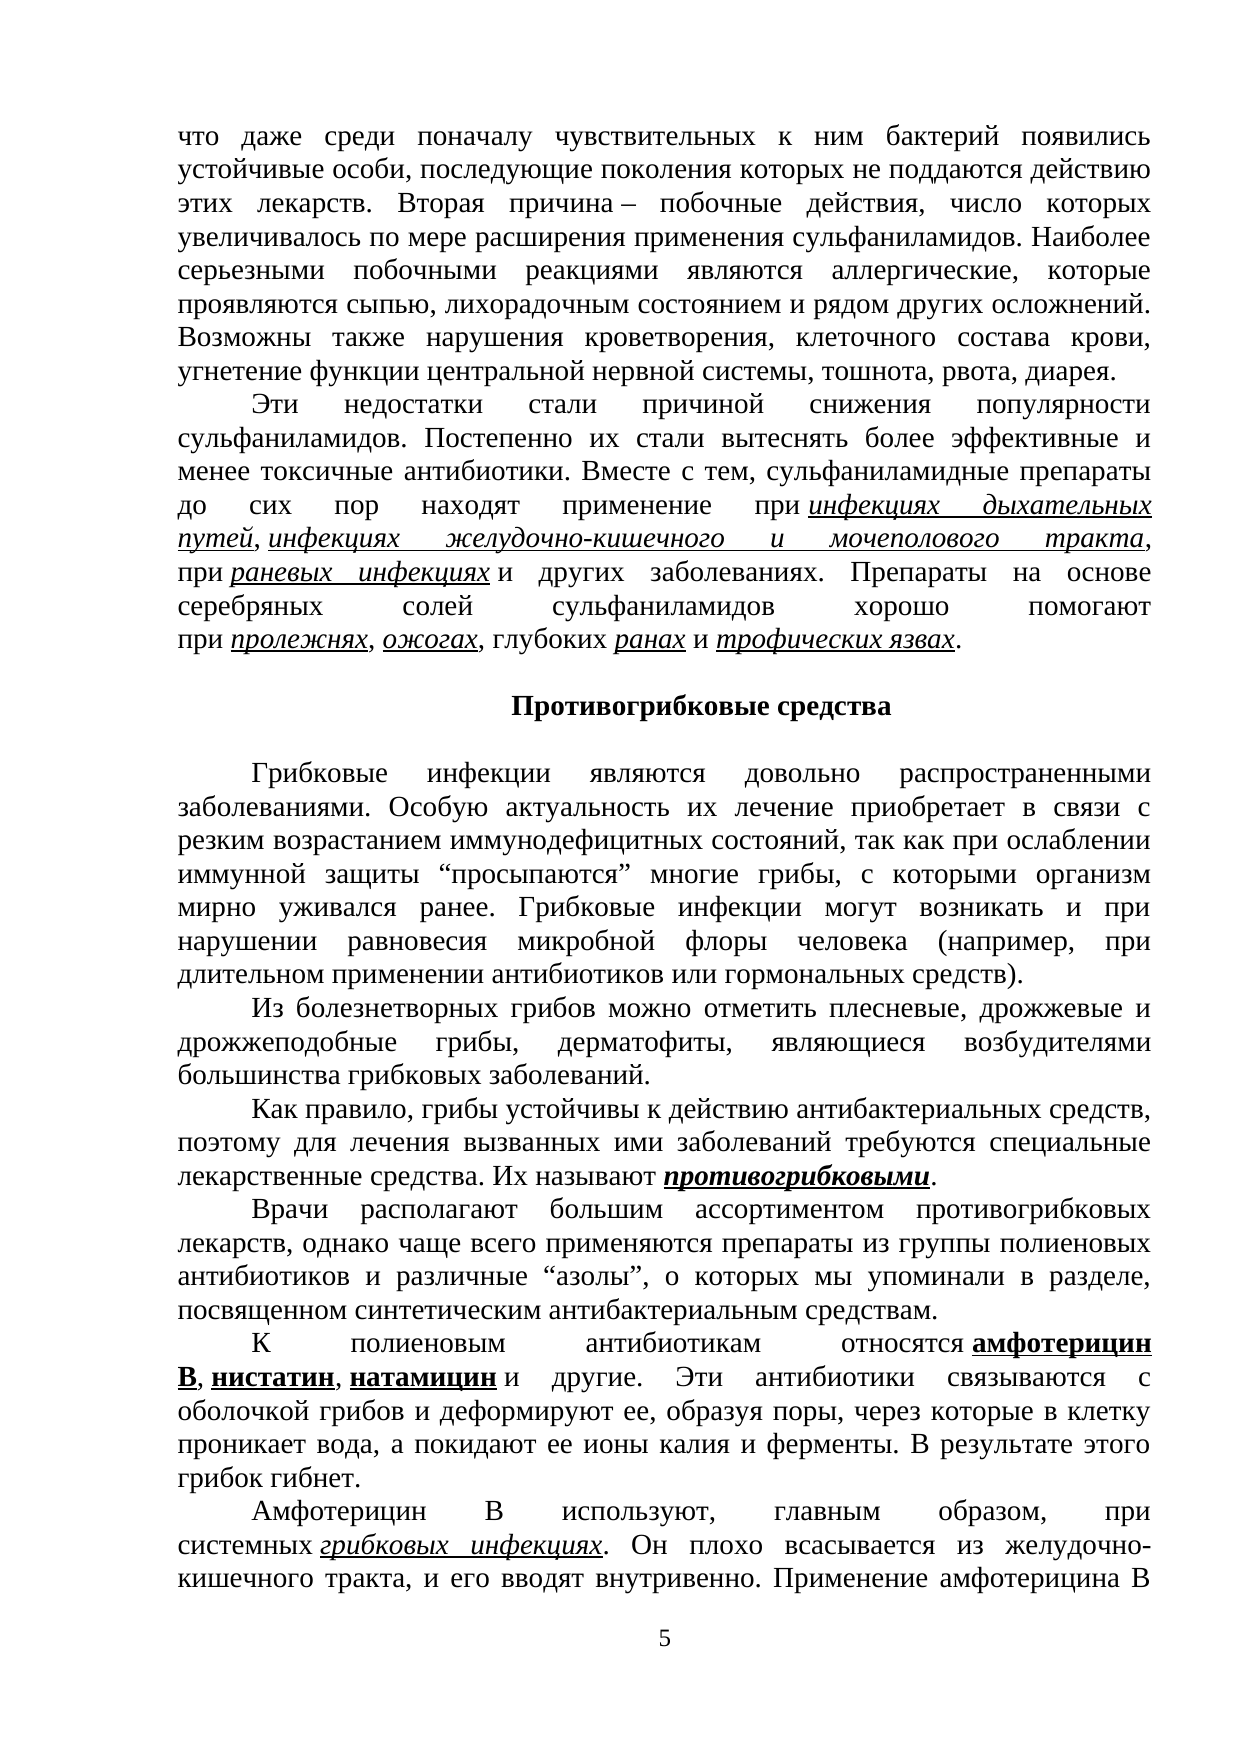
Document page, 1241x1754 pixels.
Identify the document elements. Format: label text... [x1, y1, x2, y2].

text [177, 1493, 1152, 1594]
text Эти недостатки стали причиной снижения популярности сульфаниламидов. Постепенно их стали вытеснять более эффективные и менее токсичные антибиотики. Вместе с тем, сульфаниламидные препараты до сих пор находят применение при инфекциях дыхательных путей, инфекциях желудочно-кишечного и мочеполового тракта, при раневых инфекциях и других заболеваниях. Препараты на основе серебряных солей сульфаниламидов хорошо помогают при пролежнях, ожогах, глубоких ранах и трофических язвах. [177, 386, 1152, 655]
text Из болезнетворных грибов можно отметить плесневые, дрожжевые и дрожжеподобные грибы, дерматофиты, являющиеся возбудителями большинства грибковых заболеваний. [177, 990, 1152, 1091]
text Врачи располагают большим ассортиментом противогрибковых лекарств, однако чаще всего применяются препараты из группы полиеновых антибиотиков и различные “азолы”, о которых мы упоминали в разделе, посвященном синтетическим антибактериальным средствам. [177, 1191, 1152, 1326]
subtitle Противогрибковые средства [177, 688, 1152, 722]
text Грибковые инфекции являются довольно распространенными заболеваниями. Особую актуальность их лечение приобретает в связи с резким возрастанием иммунодефицитных состояний, так как при ослаблении иммунной защиты “просыпаются” многие грибы, с которыми организм мирно уживался ранее. Грибковые инфекции могут возникать и при нарушении равновесия микробной флоры человека (например, при длительном применении антибиотиков или гормональных средств). [177, 755, 1152, 990]
text К полиеновым антибиотикам относятся амфотерицин В, нистатин, натамицин и другие. Эти антибиотики связываются с оболочкой грибов и деформируют ее, образуя поры, через которые в клетку проникает вода, а покидают ее ионы калия и ферменты. В результате этого грибок гибнет. [177, 1326, 1152, 1493]
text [177, 118, 1152, 386]
text Как правило, грибы устойчивы к действию антибактериальных средств, поэтому для лечения вызванных ими заболеваний требуются специальные лекарственные средства. Их называют противогрибковыми. [177, 1091, 1152, 1191]
